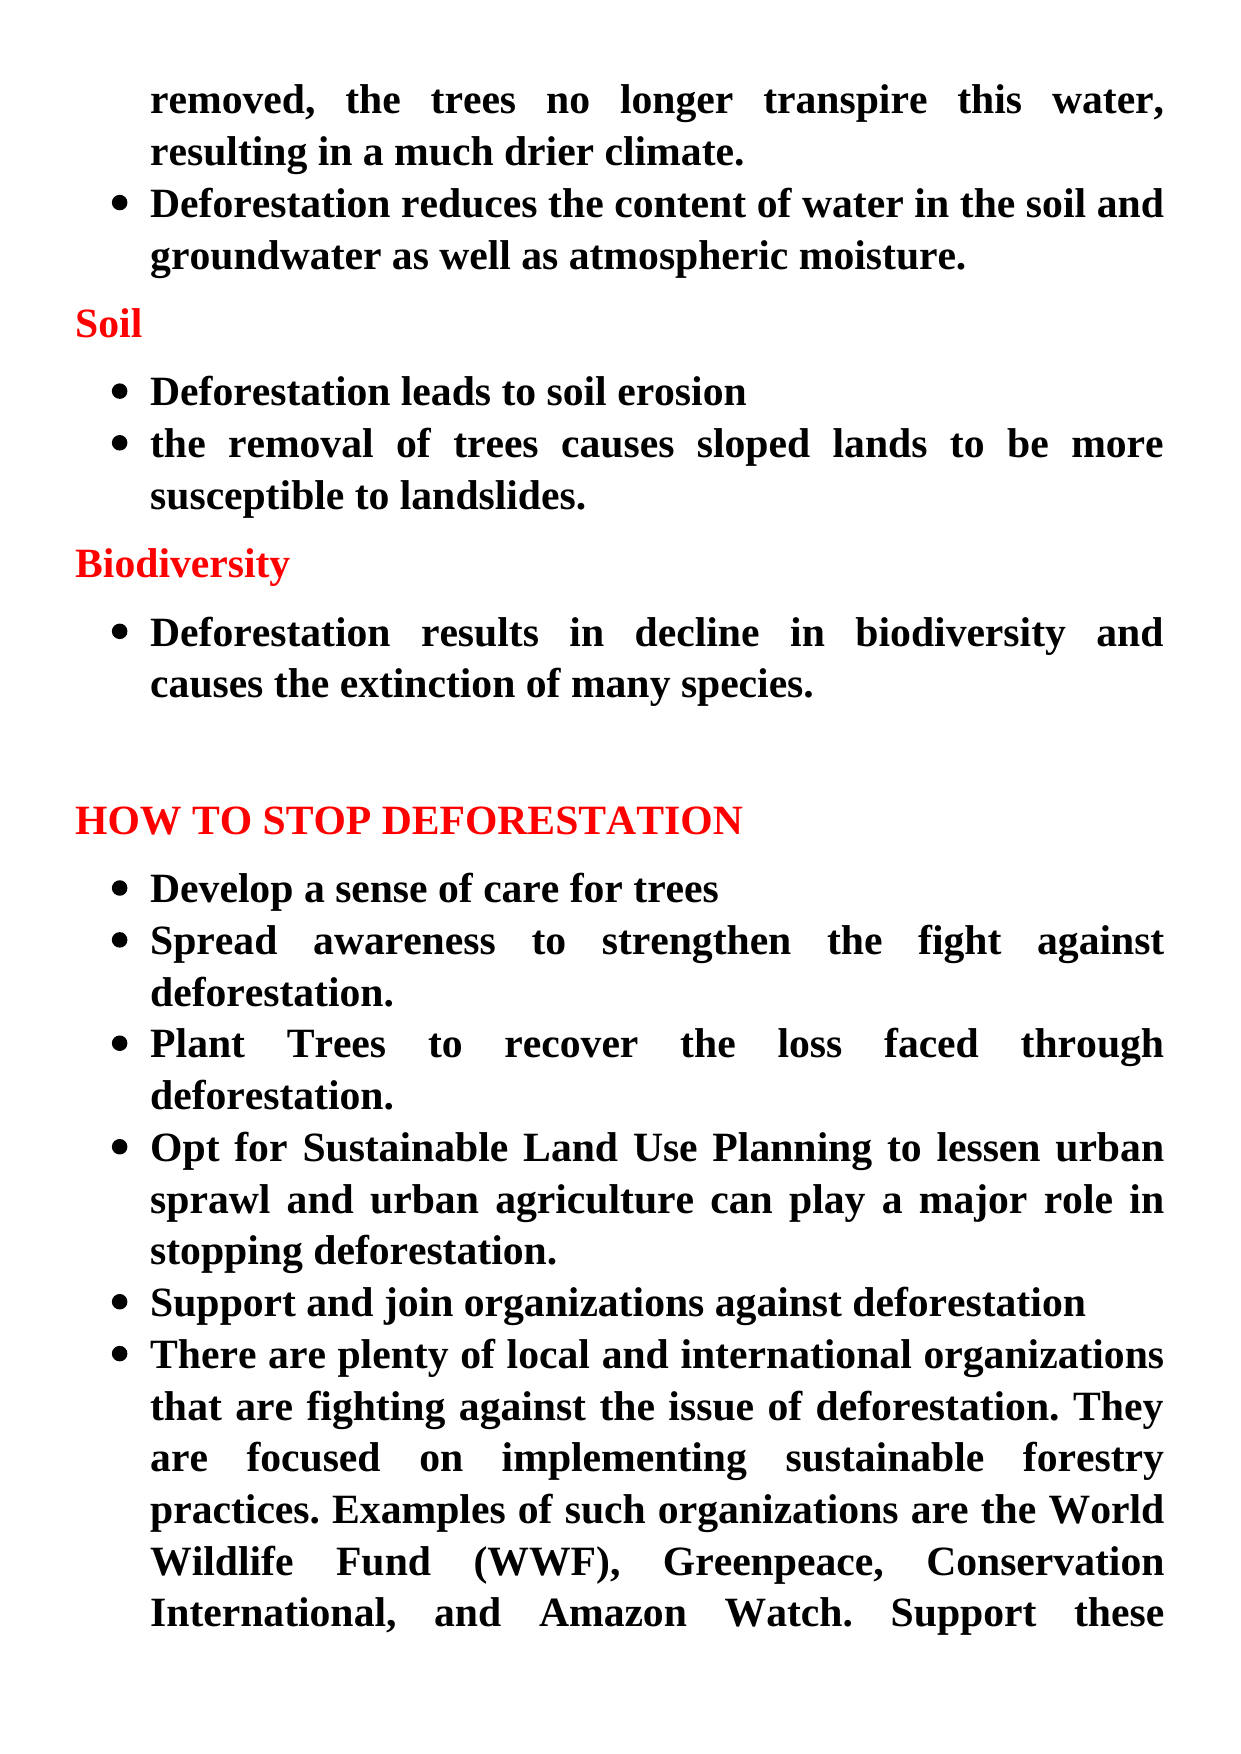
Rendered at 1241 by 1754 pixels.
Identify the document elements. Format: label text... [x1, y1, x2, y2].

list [112, 1329, 1165, 1636]
text Soil [75, 298, 1165, 346]
list Plant Trees to recover the loss faced through deforestation. [112, 1019, 1165, 1119]
list Support and join organizations against deforestation [112, 1277, 1165, 1326]
list Deforestation leads to soil erosion [112, 367, 1165, 415]
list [112, 75, 1165, 174]
list Spread awareness to strengthen the fight against deforestation. [112, 916, 1165, 1015]
list Opt for Sustainable Land Use Planning to lessen urban sprawl and urban agriculture can play a major role in stopping deforestation. [112, 1122, 1165, 1274]
list Deforestation results in decline in biodiversity and causes the extinction of many species. [112, 607, 1165, 707]
text HOW TO STOP DEFORESTATION [75, 795, 1165, 843]
list the removal of trees causes sloped lands to be more susceptible to landslides. [112, 418, 1165, 518]
list Deforestation reduces the content of water in the soil and groundwater as well as atmospheric moisture. [112, 178, 1165, 278]
list Develop a sense of care for trees [112, 864, 1165, 912]
text Biodiversity [75, 539, 1165, 587]
